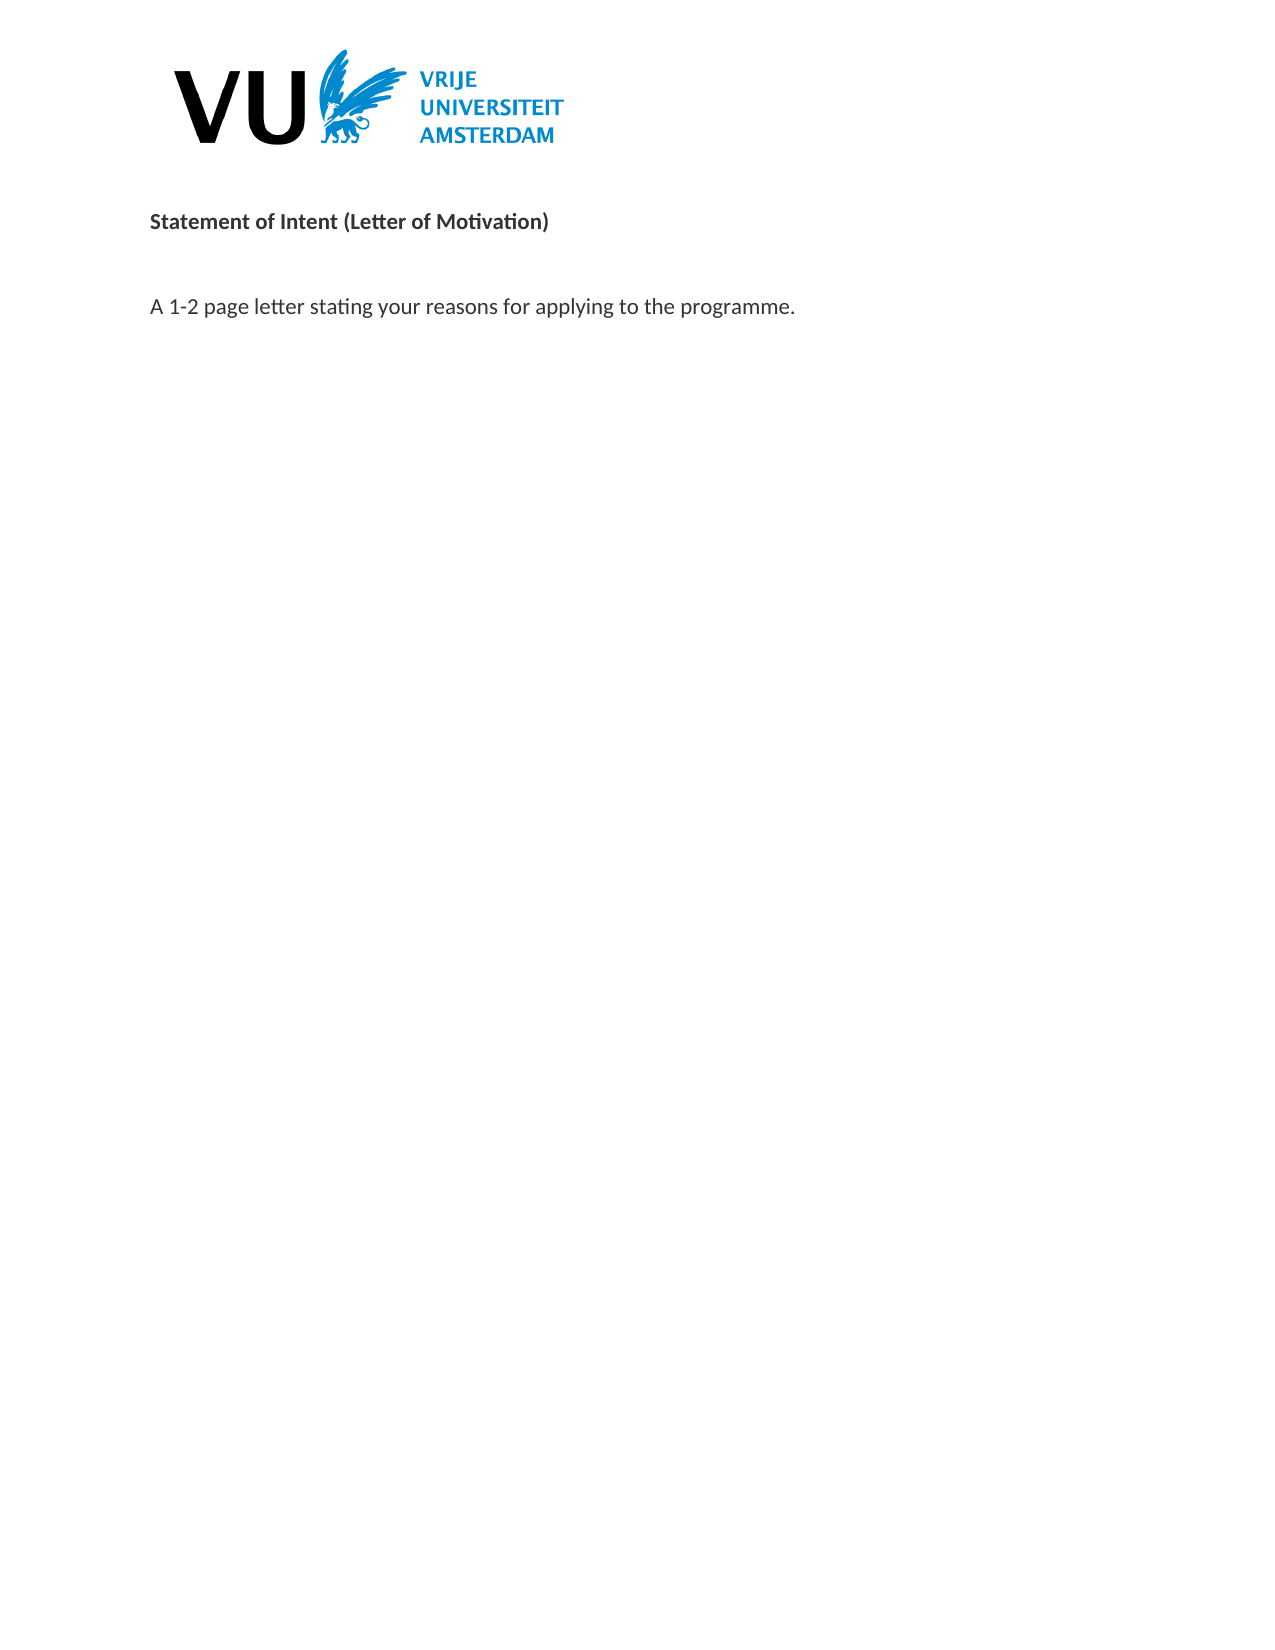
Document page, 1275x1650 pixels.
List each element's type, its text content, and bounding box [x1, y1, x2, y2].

picture [145, 39, 592, 172]
text A 1-2 page letter stating your reasons for applying to the programme. [150, 292, 1125, 320]
text Statement of Intent (Letter of Motivation) [150, 207, 1125, 263]
